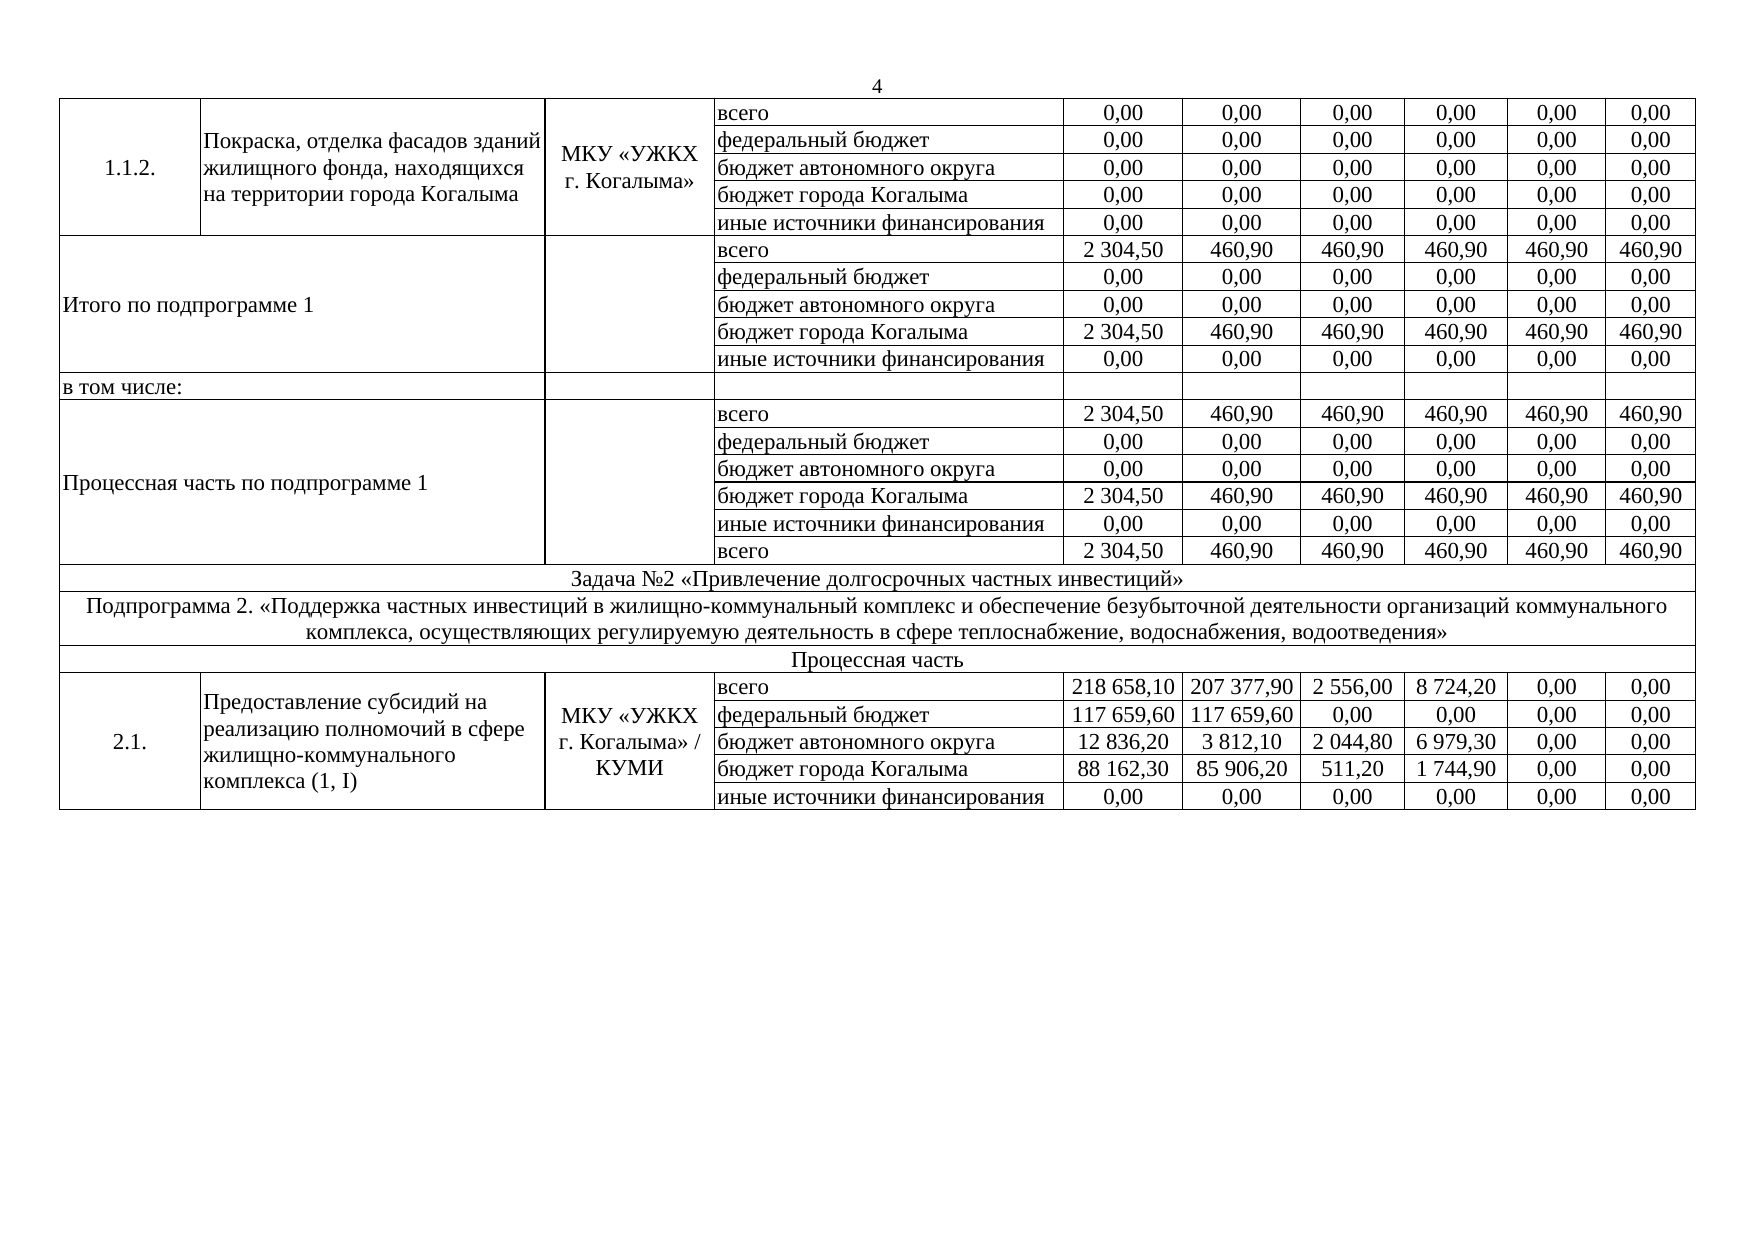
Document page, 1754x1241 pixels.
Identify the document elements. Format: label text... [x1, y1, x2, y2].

table_cell 0,00 [1183, 154, 1300, 180]
table_cell иные источники финансирования [715, 510, 1063, 536]
table_cell 218 658,10 [1064, 673, 1182, 699]
table_cell 0,00 [1405, 701, 1507, 727]
table_header 0,00 [1064, 99, 1182, 125]
table_cell [1301, 373, 1404, 399]
table_cell 460,90 [1606, 236, 1695, 262]
table_cell 0,00 [1183, 455, 1300, 481]
table_cell 0,00 [1301, 783, 1404, 809]
table_cell 2 044,80 [1301, 728, 1404, 754]
table_cell 0,00 [1064, 263, 1182, 290]
table_cell 0,00 [1064, 154, 1182, 180]
table_cell всего [715, 400, 1063, 427]
table_cell 0,00 [1064, 455, 1182, 481]
table_cell 0,00 [1606, 728, 1695, 754]
table_cell бюджет города Когалыма [715, 181, 1063, 207]
table_cell 0,00 [1405, 154, 1507, 180]
table_cell 0,00 [1064, 346, 1182, 372]
table_cell 0,00 [1183, 126, 1300, 153]
table_cell 460,90 [1606, 483, 1695, 509]
table_cell 0,00 [1183, 181, 1300, 207]
table_cell 0,00 [1405, 510, 1507, 536]
table_cell 1 744,90 [1405, 755, 1507, 782]
table_cell 460,90 [1606, 318, 1695, 344]
table_cell 0,00 [1606, 673, 1695, 699]
table_cell 0,00 [1064, 126, 1182, 153]
table_cell 460,90 [1405, 400, 1507, 427]
table_cell 460,90 [1183, 537, 1300, 564]
table_cell 0,00 [1064, 428, 1182, 454]
table_cell [715, 373, 1063, 399]
table_header 0,00 [1301, 99, 1404, 125]
table_cell 117 659,60 [1064, 701, 1182, 727]
table_cell 12 836,20 [1064, 728, 1182, 754]
table_cell 460,90 [1301, 318, 1404, 344]
table_cell 460,90 [1301, 483, 1404, 509]
table_cell бюджет автономного округа [715, 728, 1063, 754]
table_cell иные источники финансирования [715, 346, 1063, 372]
table_cell бюджет города Когалыма [715, 318, 1063, 344]
table_cell 0,00 [1183, 291, 1300, 317]
table_cell 0,00 [1606, 154, 1695, 180]
table_cell бюджет города Когалыма [715, 483, 1063, 509]
table_header Покраска, отделка фасадов зданий жилищного фонда, находящихся на территории города Когалыма [201, 99, 544, 235]
table_cell 0,00 [1606, 510, 1695, 536]
table_cell 0,00 [1301, 701, 1404, 727]
table_cell 0,00 [1508, 291, 1605, 317]
table_cell 0,00 [1405, 126, 1507, 153]
table_cell 0,00 [1508, 263, 1605, 290]
table_cell 2.1. [60, 673, 200, 809]
table_cell 0,00 [1301, 346, 1404, 372]
table_header 0,00 [1183, 99, 1300, 125]
table_cell 2 304,50 [1064, 537, 1182, 564]
table_cell 0,00 [1183, 783, 1300, 809]
table_cell [1064, 373, 1182, 399]
table_cell 0,00 [1606, 428, 1695, 454]
table_cell 0,00 [1183, 263, 1300, 290]
table_cell 460,90 [1606, 537, 1695, 564]
table_cell 460,90 [1508, 483, 1605, 509]
table_cell бюджет города Когалыма [715, 755, 1063, 782]
table_cell 0,00 [1508, 755, 1605, 782]
table_cell 0,00 [1301, 126, 1404, 153]
table_cell 0,00 [1405, 346, 1507, 372]
table_cell 2 556,00 [1301, 673, 1404, 699]
table_cell бюджет автономного округа [715, 154, 1063, 180]
table_cell федеральный бюджет [715, 428, 1063, 454]
table_cell федеральный бюджет [715, 701, 1063, 727]
table_cell [546, 236, 714, 372]
table_cell 0,00 [1508, 126, 1605, 153]
table_header 0,00 [1405, 99, 1507, 125]
table_cell МКУ «УЖКХ г. Когалыма» / КУМИ [546, 673, 714, 809]
table_cell Задача №2 «Привлечение долгосрочных частных инвестиций» [60, 565, 1695, 591]
table_cell бюджет автономного округа [715, 455, 1063, 481]
table_cell 0,00 [1606, 291, 1695, 317]
table_cell 460,90 [1405, 236, 1507, 262]
table_cell 0,00 [1301, 263, 1404, 290]
table_cell 0,00 [1508, 510, 1605, 536]
table_cell 0,00 [1606, 783, 1695, 809]
table_cell 0,00 [1301, 428, 1404, 454]
table_cell 0,00 [1301, 455, 1404, 481]
table_cell 0,00 [1301, 181, 1404, 207]
table_cell 0,00 [1606, 755, 1695, 782]
table_cell Итого по подпрограмме 1 [60, 236, 544, 372]
table_cell 0,00 [1606, 455, 1695, 481]
table_cell 117 659,60 [1183, 701, 1300, 727]
table_cell федеральный бюджет [715, 126, 1063, 153]
table_cell 0,00 [1405, 428, 1507, 454]
table_cell 511,20 [1301, 755, 1404, 782]
table_cell 0,00 [1183, 209, 1300, 235]
table_cell 0,00 [1405, 783, 1507, 809]
table_cell 85 906,20 [1183, 755, 1300, 782]
table_cell 6 979,30 [1405, 728, 1507, 754]
table_cell 460,90 [1508, 318, 1605, 344]
table_cell [1606, 373, 1695, 399]
table_cell 0,00 [1405, 291, 1507, 317]
table_cell 460,90 [1183, 318, 1300, 344]
table_cell 0,00 [1183, 346, 1300, 372]
table_cell 0,00 [1508, 455, 1605, 481]
table_header 1.1.2. [60, 99, 200, 235]
table_cell 0,00 [1183, 510, 1300, 536]
table_cell 0,00 [1606, 701, 1695, 727]
table_cell бюджет автономного округа [715, 291, 1063, 317]
table_cell 0,00 [1064, 783, 1182, 809]
table_cell 0,00 [1301, 154, 1404, 180]
table_cell 8 724,20 [1405, 673, 1507, 699]
table_cell 0,00 [1508, 346, 1605, 372]
table_header 0,00 [1508, 99, 1605, 125]
table_cell 0,00 [1183, 428, 1300, 454]
table_cell [546, 400, 714, 564]
table_cell Предоставление субсидий на реализацию полномочий в сфере жилищно-коммунального комплекса (1, I) [201, 673, 544, 809]
table_cell в том числе: [60, 373, 544, 399]
table_cell 2 304,50 [1064, 236, 1182, 262]
table_cell 0,00 [1606, 126, 1695, 153]
table_cell 460,90 [1301, 537, 1404, 564]
table_cell 0,00 [1301, 209, 1404, 235]
table_cell 460,90 [1508, 400, 1605, 427]
table_header 0,00 [1606, 99, 1695, 125]
table_cell [1508, 373, 1605, 399]
table_cell 460,90 [1183, 236, 1300, 262]
table_cell 207 377,90 [1183, 673, 1300, 699]
table_cell 0,00 [1064, 209, 1182, 235]
table_cell 460,90 [1508, 537, 1605, 564]
table_cell 0,00 [1301, 291, 1404, 317]
table_cell 2 304,50 [1064, 400, 1182, 427]
table_cell 0,00 [1064, 510, 1182, 536]
table_cell 460,90 [1405, 318, 1507, 344]
table_cell 0,00 [1508, 783, 1605, 809]
table_cell 0,00 [1405, 455, 1507, 481]
table_cell 2 304,50 [1064, 318, 1182, 344]
table_header МКУ «УЖКХ г. Когалыма» [546, 99, 714, 235]
table_cell всего [715, 673, 1063, 699]
table_cell иные источники финансирования [715, 783, 1063, 809]
table_cell 0,00 [1508, 728, 1605, 754]
table_cell всего [715, 236, 1063, 262]
table_cell 0,00 [1508, 428, 1605, 454]
table_cell 460,90 [1405, 537, 1507, 564]
table_cell 460,90 [1183, 400, 1300, 427]
table_cell [1405, 373, 1507, 399]
table_cell 0,00 [1508, 209, 1605, 235]
table_cell 0,00 [1301, 510, 1404, 536]
table_cell 0,00 [1606, 263, 1695, 290]
table_cell федеральный бюджет [715, 263, 1063, 290]
table_cell [546, 373, 714, 399]
table_cell 0,00 [1508, 181, 1605, 207]
table_cell 0,00 [1508, 673, 1605, 699]
table_cell 0,00 [1508, 701, 1605, 727]
table_cell иные источники финансирования [715, 209, 1063, 235]
table_cell всего [715, 537, 1063, 564]
table_cell 0,00 [1064, 181, 1182, 207]
table_cell 0,00 [1606, 181, 1695, 207]
table_cell 460,90 [1301, 400, 1404, 427]
table_cell 88 162,30 [1064, 755, 1182, 782]
table_cell 0,00 [1606, 346, 1695, 372]
table_cell Процессная часть [60, 646, 1695, 672]
table_cell 0,00 [1064, 291, 1182, 317]
table_cell 0,00 [1508, 154, 1605, 180]
table_cell 460,90 [1183, 483, 1300, 509]
table_cell 2 304,50 [1064, 483, 1182, 509]
table_cell Подпрограмма 2. «Поддержка частных инвестиций в жилищно-коммунальный комплекс и обеспечение безубыточной деятельности организаций коммунального комплекса, осуществляющих регулируемую деятельность в сфере теплоснабжение, водоснабжения, водоотведения» [60, 592, 1695, 645]
table_cell 0,00 [1405, 263, 1507, 290]
table_cell 460,90 [1606, 400, 1695, 427]
table_cell 460,90 [1405, 483, 1507, 509]
table_cell [1183, 373, 1300, 399]
table_cell 3 812,10 [1183, 728, 1300, 754]
table_cell 460,90 [1301, 236, 1404, 262]
table_cell 0,00 [1405, 181, 1507, 207]
table_cell Процессная часть по подпрограмме 1 [60, 400, 544, 564]
table_header всего [715, 99, 1063, 125]
table_cell 0,00 [1405, 209, 1507, 235]
table_cell 0,00 [1606, 209, 1695, 235]
table_cell 460,90 [1508, 236, 1605, 262]
